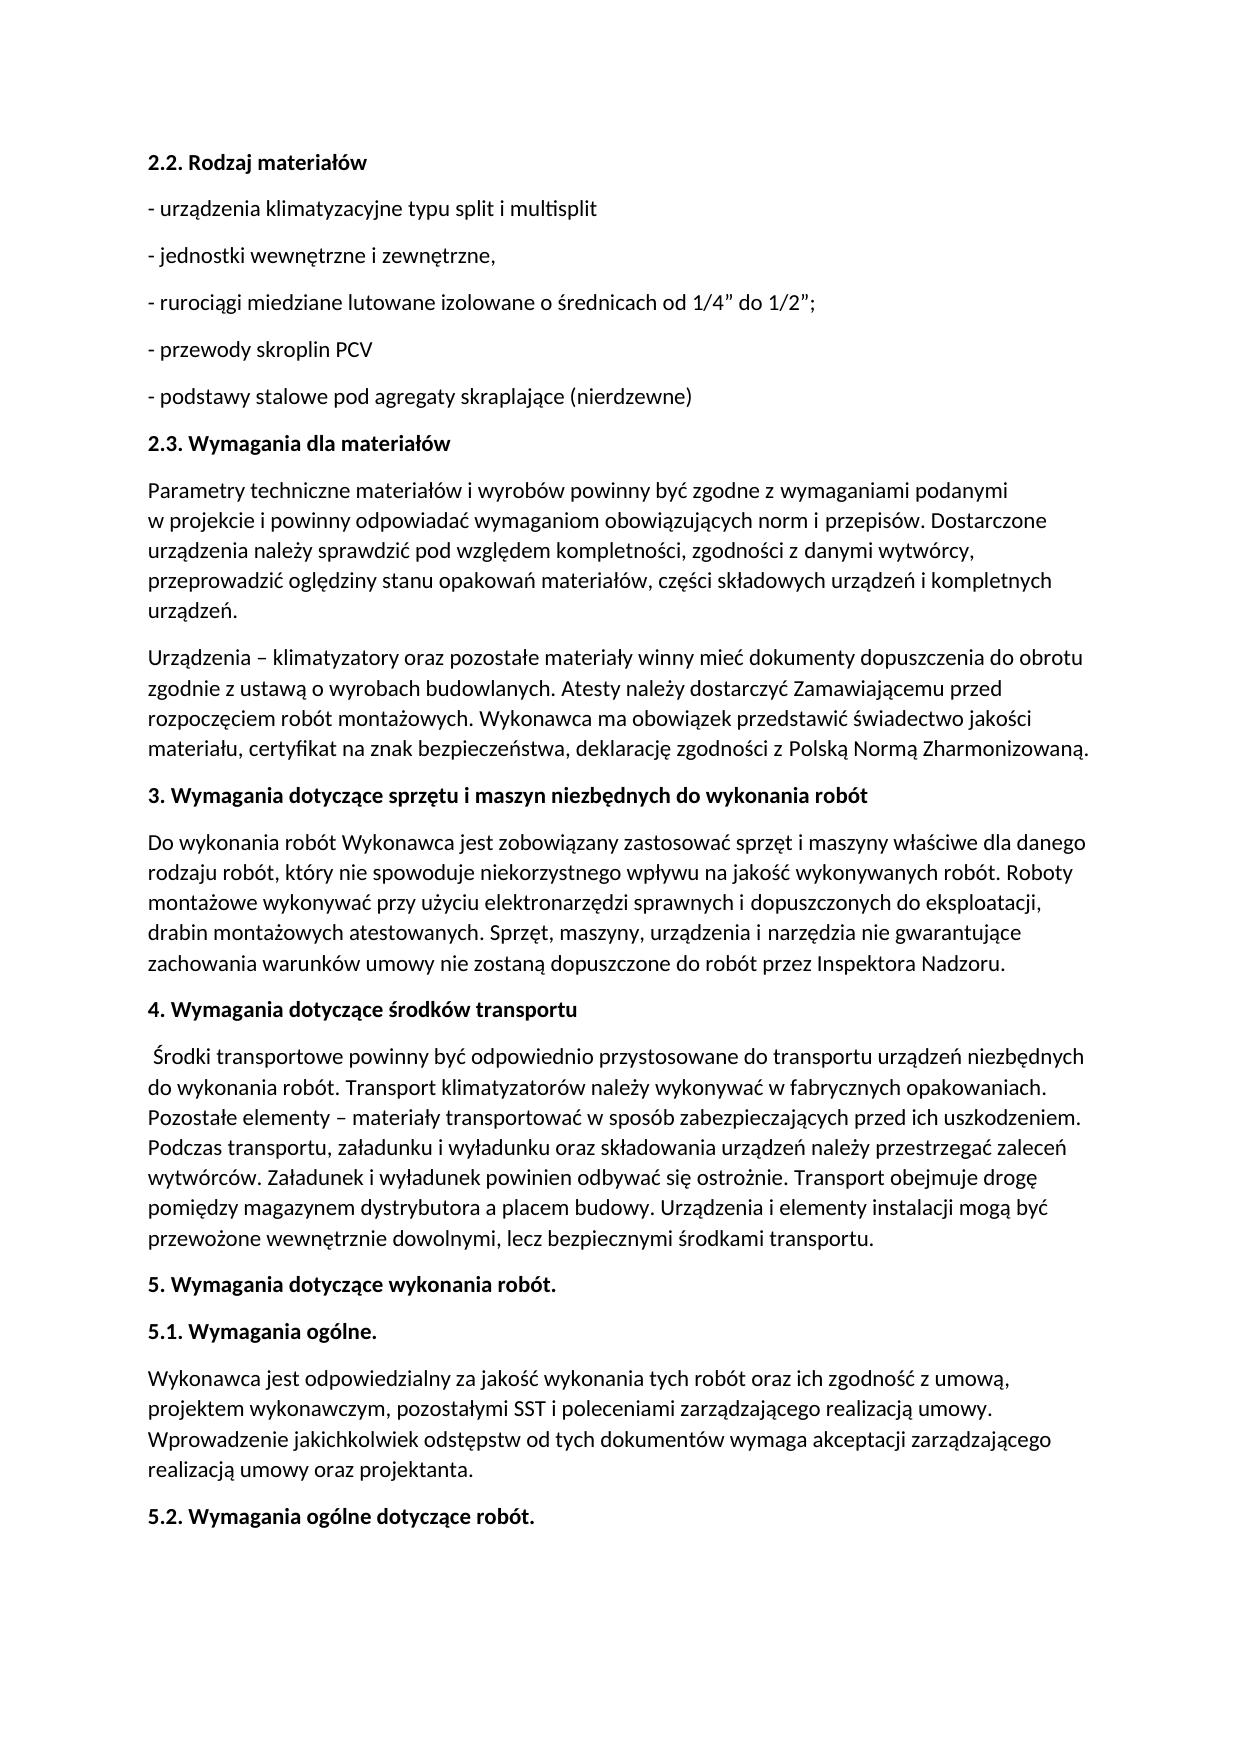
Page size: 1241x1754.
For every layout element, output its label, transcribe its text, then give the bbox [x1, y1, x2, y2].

text - jednostki wewnętrzne i zewnętrzne, [148, 241, 1093, 269]
text - rurociągi miedziane lutowane izolowane o średnicach od 1/4” do 1/2”; [148, 288, 1093, 316]
text Do wykonania robót Wykonawca jest zobowiązany zastosować sprzęt i maszyny właściwe dla danego rodzaju robót, który nie spowoduje niekorzystnego wpływu na jakość wykonywanych robót. Roboty montażowe wykonywać przy użyciu elektronarzędzi sprawnych i dopuszczonych do eksploatacji, drabin montażowych atestowanych. Sprzęt, maszyny, urządzenia i narzędzia nie gwarantujące zachowania warunków umowy nie zostaną dopuszczone do robót przez Inspektora Nadzoru. [148, 828, 1093, 977]
text 5.1. Wymagania ogólne. [148, 1317, 1093, 1345]
text 4. Wymagania dotyczące środków transportu [148, 996, 1093, 1023]
text 2.3. Wymagania dla materiałów [148, 429, 1093, 457]
text 2.2. Rodzaj materiałów [148, 148, 1093, 176]
text - podstawy stalowe pod agregaty skraplające (nierdzewne) [148, 382, 1093, 410]
text 5.2. Wymagania ogólne dotyczące robót. [148, 1502, 1093, 1530]
text 3. Wymagania dotyczące sprzętu i maszyn niezbędnych do wykonania robót [148, 781, 1093, 809]
text 5. Wymagania dotyczące wykonania robót. [148, 1271, 1093, 1298]
text Środki transportowe powinny być odpowiednio przystosowane do transportu urządzeń niezbędnych do wykonania robót. Transport klimatyzatorów należy wykonywać w fabrycznych opakowaniach. Pozostałe elementy – materiały transportować w sposób zabezpieczających przed ich uszkodzeniem. Podczas transportu, załadunku i wyładunku oraz składowania urządzeń należy przestrzegać zaleceń wytwórców. Załadunek i wyładunek powinien odbywać się ostrożnie. Transport obejmuje drogę pomiędzy magazynem dystrybutora a placem budowy. Urządzenia i elementy instalacji mogą być przewożone wewnętrznie dowolnymi, lecz bezpiecznymi środkami transportu. [148, 1042, 1093, 1252]
text - urządzenia klimatyzacyjne typu split i multisplit [148, 194, 1093, 222]
text - przewody skroplin PCV [148, 335, 1093, 363]
text Wykonawca jest odpowiedzialny za jakość wykonania tych robót oraz ich zgodność z umową, projektem wykonawczym, pozostałymi SST i poleceniami zarządzającego realizacją umowy. Wprowadzenie jakichkolwiek odstępstw od tych dokumentów wymaga akceptacji zarządzającego realizacją umowy oraz projektanta. [148, 1364, 1093, 1483]
text Parametry techniczne materiałów i wyrobów powinny być zgodne z wymaganiami podanymi w projekcie i powinny odpowiadać wymaganiom obowiązujących norm i przepisów. Dostarczone urządzenia należy sprawdzić pod względem kompletności, zgodności z danymi wytwórcy, przeprowadzić oględziny stanu opakowań materiałów, części składowych urządzeń i kompletnych urządzeń. [148, 476, 1093, 624]
text Urządzenia – klimatyzatory oraz pozostałe materiały winny mieć dokumenty dopuszczenia do obrotu zgodnie z ustawą o wyrobach budowlanych. Atesty należy dostarczyć Zamawiającemu przed rozpoczęciem robót montażowych. Wykonawca ma obowiązek przedstawić świadectwo jakości materiału, certyfikat na znak bezpieczeństwa, deklarację zgodności z Polską Normą Zharmonizowaną. [148, 643, 1093, 762]
